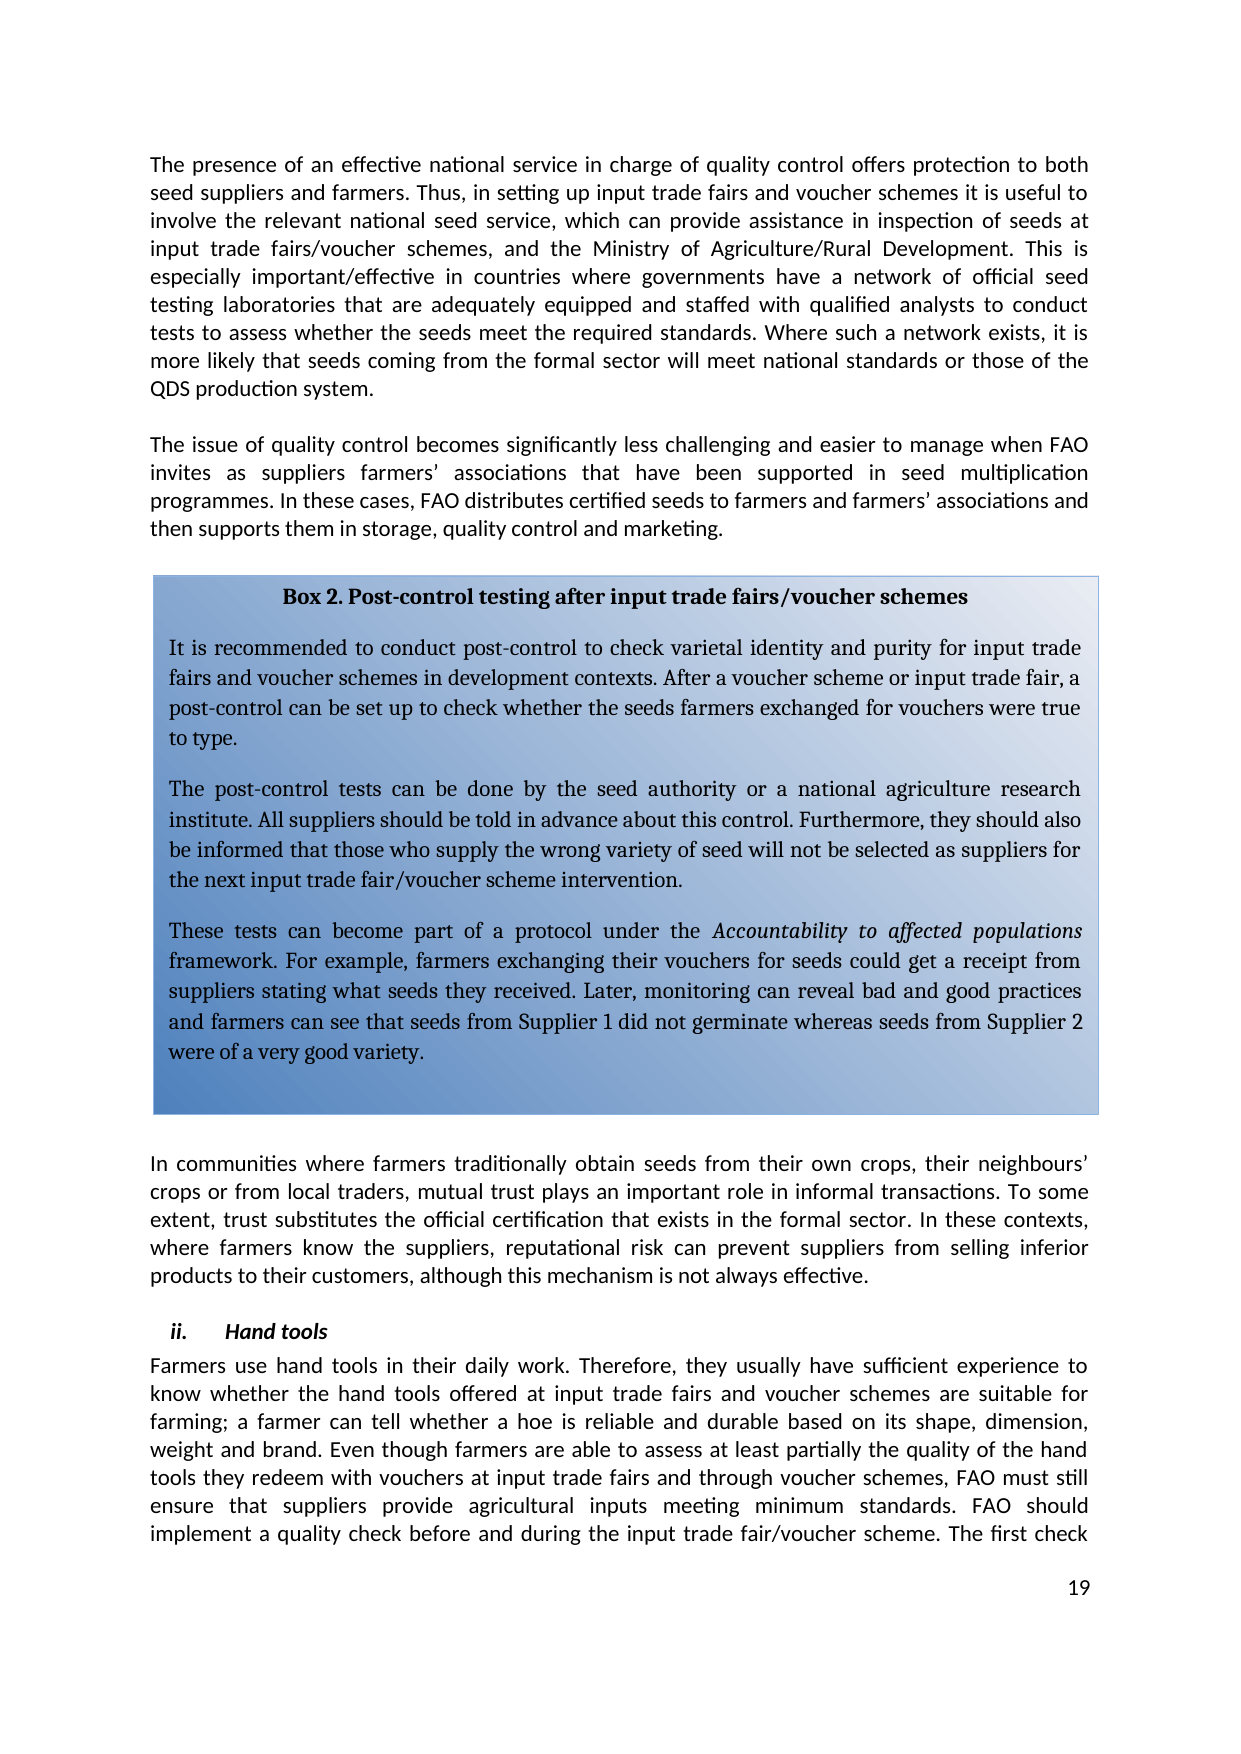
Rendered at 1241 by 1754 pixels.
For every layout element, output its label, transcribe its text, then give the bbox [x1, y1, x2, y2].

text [150, 1351, 1090, 1547]
text The issue of quality control becomes significantly less challenging and easier to manage when FAO invites as suppliers farmers’ associations that have been supported in seed multiplication programmes. In these cases, FAO distributes certified seeds to farmers and farmers’ associations and then supports them in storage, quality control and marketing. [150, 430, 1090, 542]
text In communities where farmers traditionally obtain seeds from their own crops, their neighbours’ crops or from local traders, mutual trust plays an important role in informal transactions. To some extent, trust substitutes the official certification that exists in the formal sector. In these contexts, where farmers know the suppliers, reputational risk can prevent suppliers from selling inferior products to their customers, although this mechanism is not always effective. [150, 1149, 1090, 1289]
list Hand tools [187, 1317, 1090, 1345]
text The presence of an effective national service in charge of quality control offers protection to both seed suppliers and farmers. Thus, in setting up input trade fairs and voucher schemes it is useful to involve the relevant national seed service, which can provide assistance in inspection of seeds at input trade fairs/voucher schemes, and the Ministry of Agriculture/Rural Development. This is especially important/effective in countries where governments have a network of official seed testing laboratories that are adequately equipped and staffed with qualified analysts to conduct tests to assess whether the seeds meet the required standards. Where such a network exists, it is more likely that seeds coming from the formal sector will meet national standards or those of the QDS production system. [150, 150, 1090, 402]
